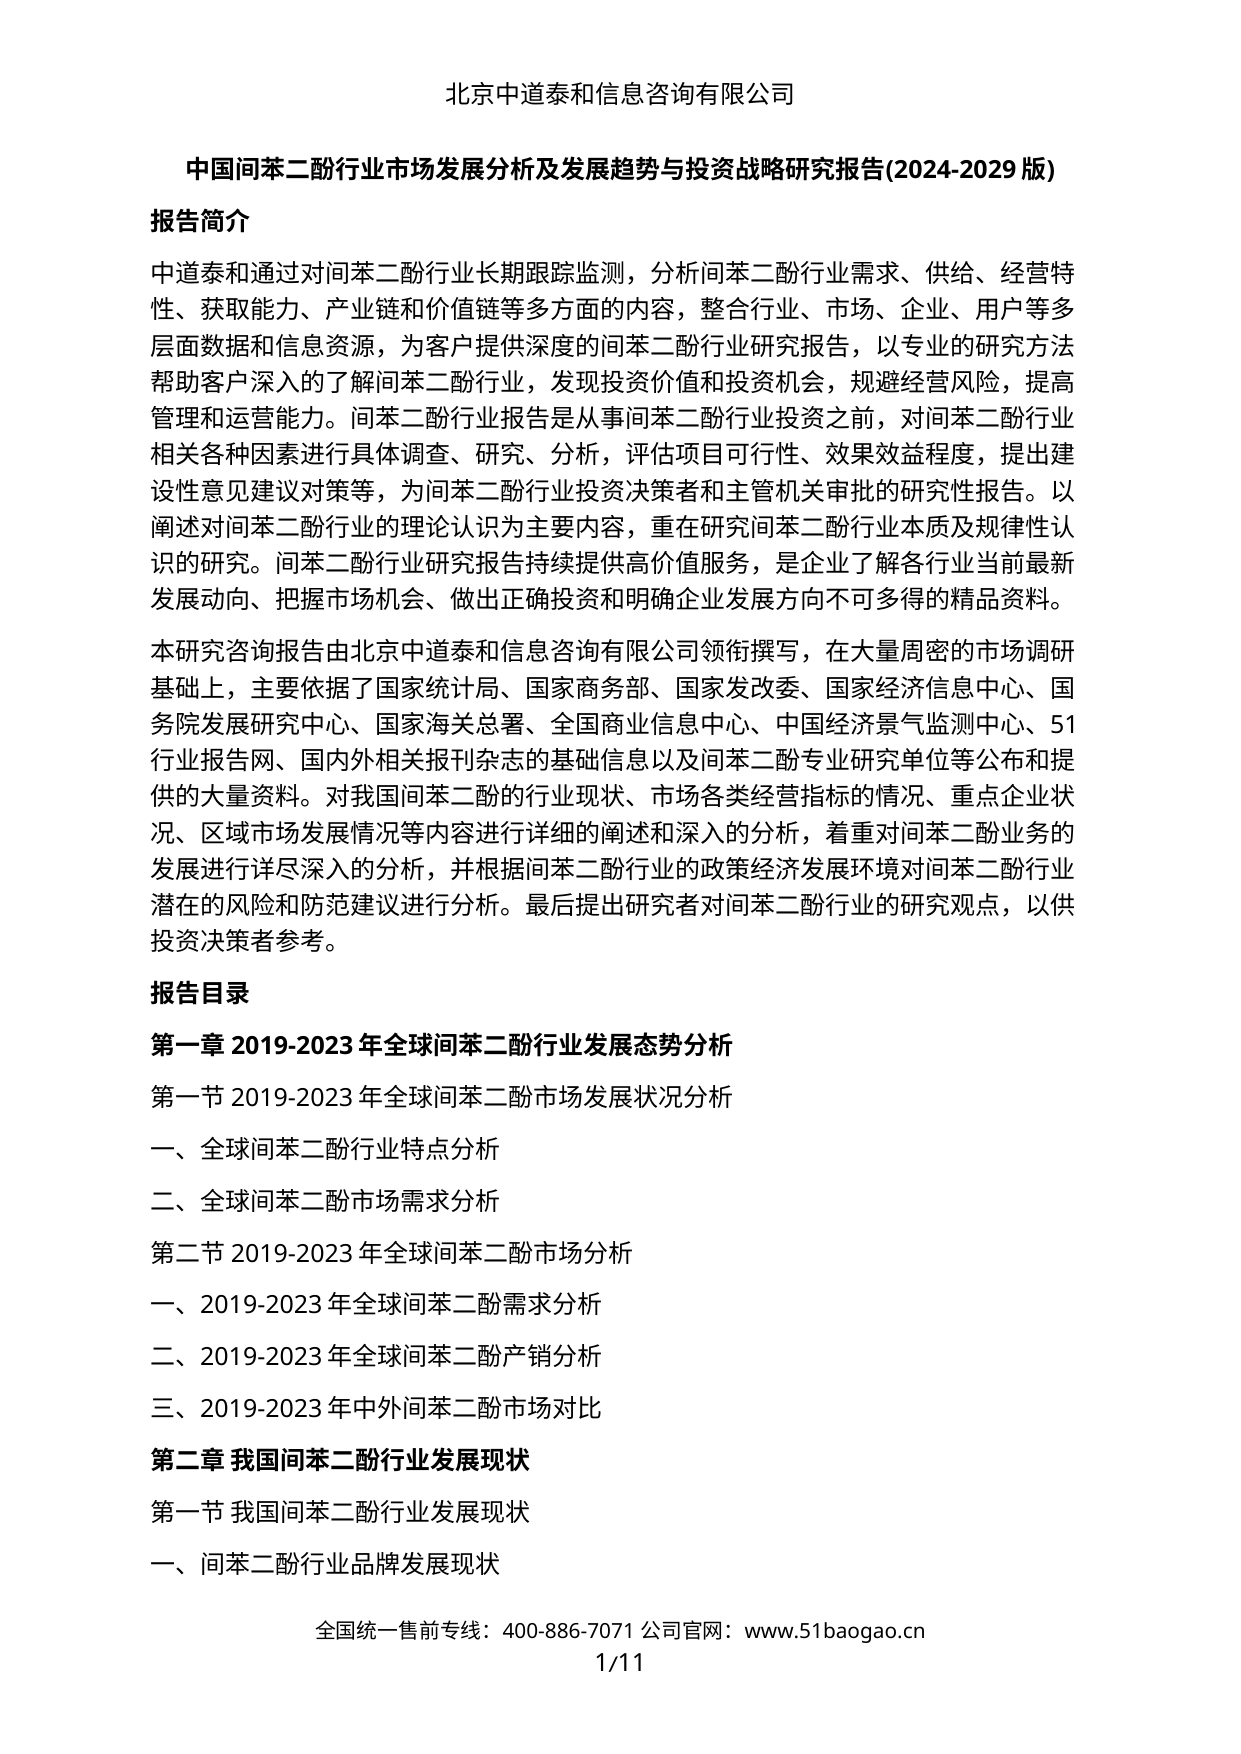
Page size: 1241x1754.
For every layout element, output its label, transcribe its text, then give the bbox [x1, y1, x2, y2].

text 一、间苯二酚行业品牌发展现状 [150, 1544, 1090, 1581]
text 第一章 2019-2023年全球间苯二酚行业发展态势分析 [150, 1026, 1090, 1062]
text 二、全球间苯二酚市场需求分析 [150, 1181, 1090, 1217]
text 第二节 2019-2023年全球间苯二酚市场分析 [150, 1233, 1090, 1269]
text 第一节 我国间苯二酚行业发展现状 [150, 1492, 1090, 1529]
text 第二章 我国间苯二酚行业发展现状 [150, 1441, 1090, 1477]
text 报告目录 [150, 974, 1090, 1010]
text 三、2019-2023年中外间苯二酚市场对比 [150, 1389, 1090, 1425]
text 本研究咨询报告由北京中道泰和信息咨询有限公司领衔撰写，在大量周密的市场调研基础上，主要依据了国家统计局、国家商务部、国家发改委、国家经济信息中心、国务院发展研究中心、国家海关总署、全国商业信息中心、中国经济景气监测中心、51行业报告网、国内外相关报刊杂志的基础信息以及间苯二酚专业研究单位等公布和提供的大量资料。对我国间苯二酚的行业现状、市场各类经营指标的情况、重点企业状况、区域市场发展情况等内容进行详细的阐述和深入的分析，着重对间苯二酚业务的发展进行详尽深入的分析，并根据间苯二酚行业的政策经济发展环境对间苯二酚行业潜在的风险和防范建议进行分析。最后提出研究者对间苯二酚行业的研究观点，以供投资决策者参考。 [150, 632, 1090, 958]
text 报告简介 [150, 202, 1090, 238]
text 一、全球间苯二酚行业特点分析 [150, 1129, 1090, 1166]
text 一、2019-2023年全球间苯二酚需求分析 [150, 1285, 1090, 1321]
text 第一节 2019-2023年全球间苯二酚市场发展状况分析 [150, 1077, 1090, 1114]
text 中国间苯二酚行业市场发展分析及发展趋势与投资战略研究报告(2024-2029版) [150, 150, 1090, 186]
text 二、2019-2023年全球间苯二酚产销分析 [150, 1337, 1090, 1373]
text 中道泰和通过对间苯二酚行业长期跟踪监测，分析间苯二酚行业需求、供给、经营特性、获取能力、产业链和价值链等多方面的内容，整合行业、市场、企业、用户等多层面数据和信息资源，为客户提供深度的间苯二酚行业研究报告，以专业的研究方法帮助客户深入的了解间苯二酚行业，发现投资价值和投资机会，规避经营风险，提高管理和运营能力。间苯二酚行业报告是从事间苯二酚行业投资之前，对间苯二酚行业相关各种因素进行具体调查、研究、分析，评估项目可行性、效果效益程度，提出建设性意见建议对策等，为间苯二酚行业投资决策者和主管机关审批的研究性报告。以阐述对间苯二酚行业的理论认识为主要内容，重在研究间苯二酚行业本质及规律性认识的研究。间苯二酚行业研究报告持续提供高价值服务，是企业了解各行业当前最新发展动向、把握市场机会、做出正确投资和明确企业发展方向不可多得的精品资料。 [150, 254, 1090, 616]
